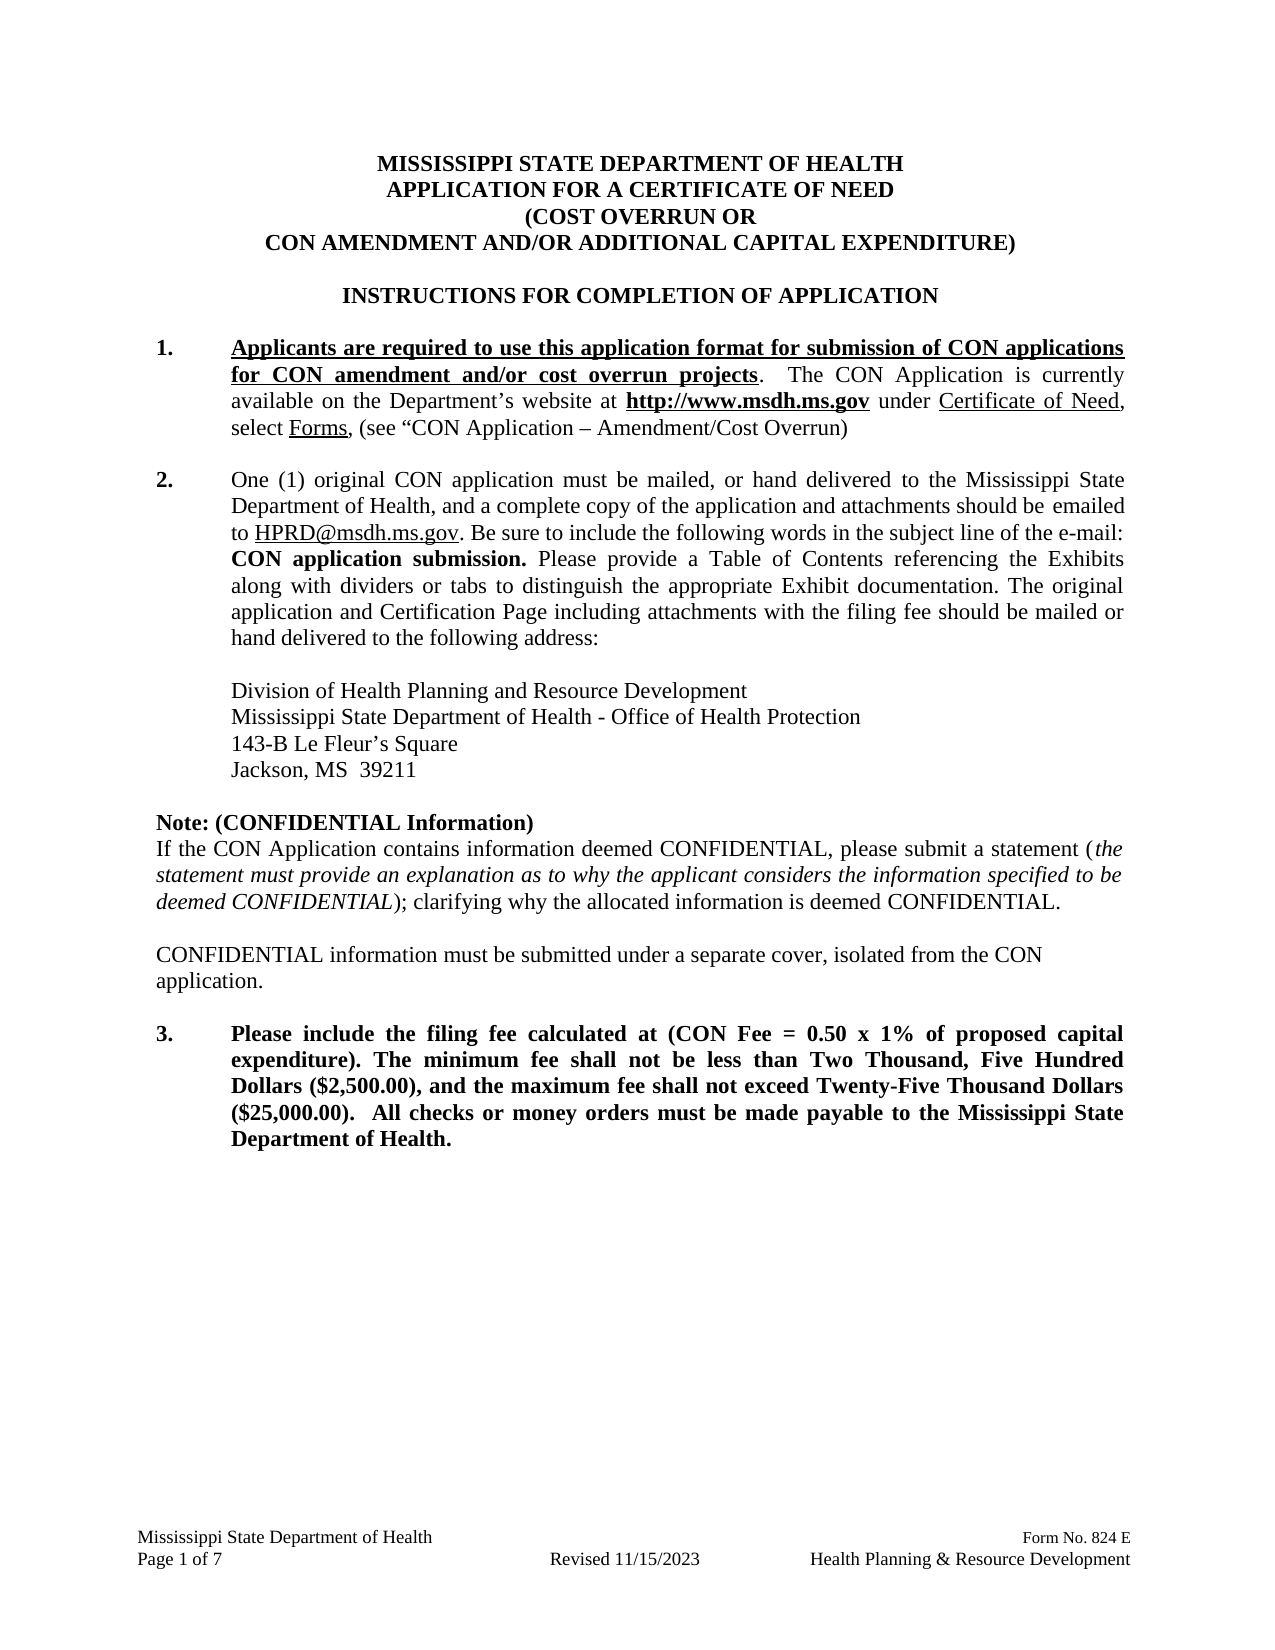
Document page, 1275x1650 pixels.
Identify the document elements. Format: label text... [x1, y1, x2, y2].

text Mississippi State Department of Health - Office of Health Protection [156, 703, 1125, 730]
text If the CON Application contains information deemed CONFIDENTIAL, please submit a statement (the statement must provide an explanation as to why the applicant considers the information specified to be deemed CONFIDENTIAL); clarifying why the allocated information is deemed CONFIDENTIAL. [156, 835, 1125, 914]
text 143-B Le Fleur’s Square [156, 730, 1125, 756]
text INSTRUCTIONS FOR COMPLETION OF APPLICATION [156, 282, 1125, 308]
text CONFIDENTIAL information must be submitted under a separate cover, isolated from the CON application. [156, 941, 1125, 993]
text Division of Health Planning and Resource Development [156, 677, 1125, 703]
list Please include the filing fee calculated at (CON Fee = 0.50 x 1% of proposed capital expenditure). The minimum fee shall not be less than Two Thousand, Five Hundred Dollars ($2,500.00), and the maximum fee shall not exceed Twenty-Five Thousand Dollars ($25,000.00). All checks or money orders must be made payable to the Mississippi State Department of Health. [156, 1020, 1125, 1151]
text MISSISSIPPI STATE DEPARTMENT OF HEALTH [156, 150, 1125, 176]
text Jackson, MS 39211 [156, 756, 1125, 782]
list Applicants are required to use this application format for submission of CON applications for CON amendment and/or cost overrun projects. The CON Application is currently available on the Department’s website at http://www.msdh.ms.gov under Certificate of Need, select Forms, (see “CON Application – Amendment/Cost Overrun) [156, 334, 1125, 440]
list One (1) original CON application must be mailed, or hand delivered to the Mississippi State Department of Health, and a complete copy of the application and attachments should be emailed to HPRD@msdh.ms.gov. Be sure to include the following words in the subject line of the e-mail: CON application submission. Please provide a Table of Contents referencing the Exhibits along with dividers or tabs to distinguish the appropriate Exhibit documentation. The original application and Certification Page including attachments with the filing fee should be mailed or hand delivered to the following address: [156, 466, 1125, 651]
text APPLICATION FOR A CERTIFICATE OF NEED [156, 176, 1125, 203]
text Note: (CONFIDENTIAL Information) [156, 809, 1125, 835]
text (COST OVERRUN OR [156, 203, 1125, 229]
text CON AMENDMENT AND/OR ADDITIONAL CAPITAL EXPENDITURE) [156, 229, 1125, 255]
